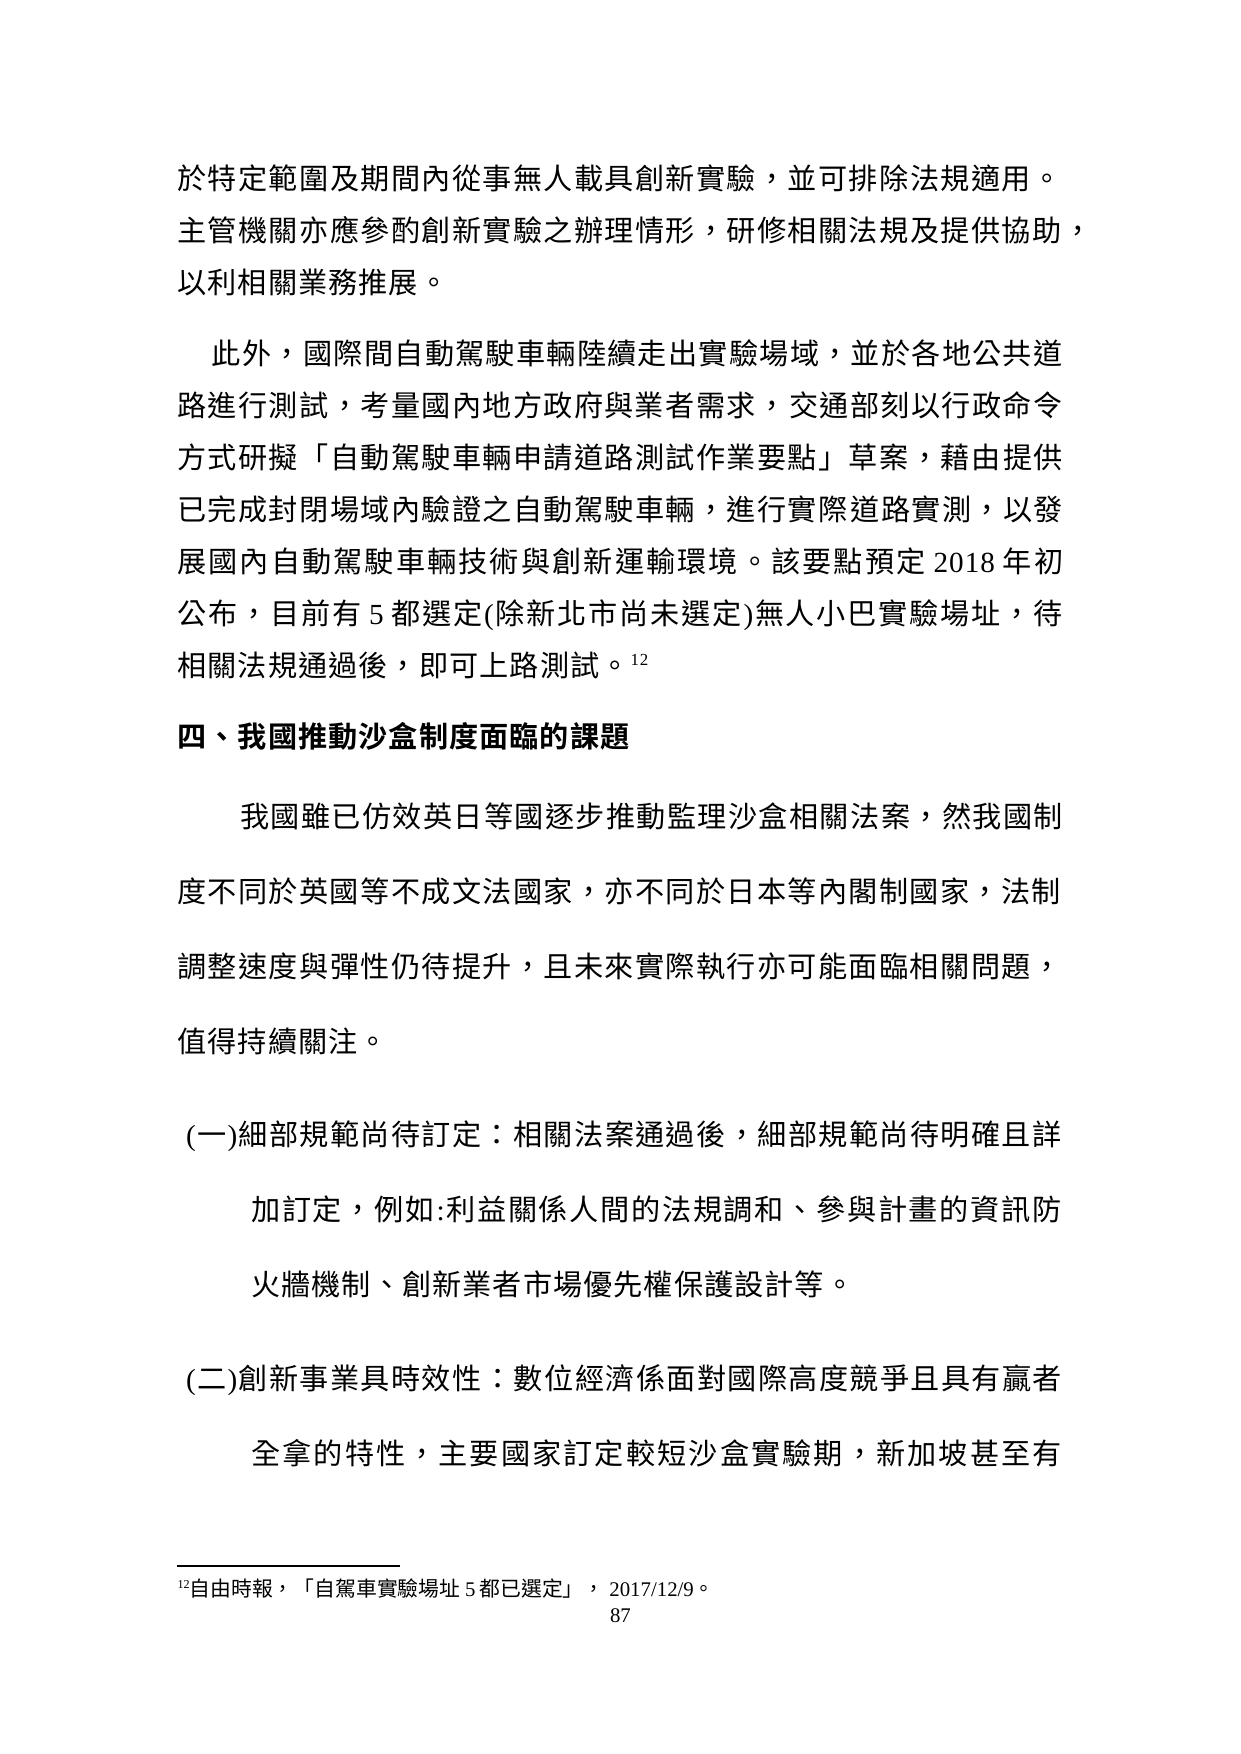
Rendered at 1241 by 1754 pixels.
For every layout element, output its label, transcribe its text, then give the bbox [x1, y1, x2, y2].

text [177, 1339, 1063, 1489]
text 我國雖已仿效英日等國逐步推動監理沙盒相關法案，然我國制度不同於英國等不成文法國家，亦不同於日本等內閣制國家，法制調整速度與彈性仍待提升，且未來實際執行亦可能面臨相關問題，值得持續關注。 [177, 777, 1063, 1077]
text (一)細部規範尚待訂定：相關法案通過後，細部規範尚待明確且詳加訂定，例如:利益關係人間的法規調和、參與計畫的資訊防火牆機制、創新業者市場優先權保護設計等。 [177, 1096, 1063, 1321]
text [177, 148, 1063, 304]
text 此外，國際間自動駕駛車輛陸續走出實驗場域，並於各地公共道路進行測試，考量國內地方政府與業者需求，交通部刻以行政命令方式研擬「自動駕駛車輛申請道路測試作業要點」草案，藉由提供已完成封閉場域內驗證之自動駕駛車輛，進行實際道路實測，以發展國內自動駕駛車輛技術與創新運輸環境。該要點預定2018年初公布，目前有5都選定(除新北市尚未選定)無人小巴實驗場址，待相關法規通過後，即可上路測試。 [177, 323, 1063, 687]
text 四、我國推動沙盒制度面臨的課題 [177, 706, 1063, 758]
